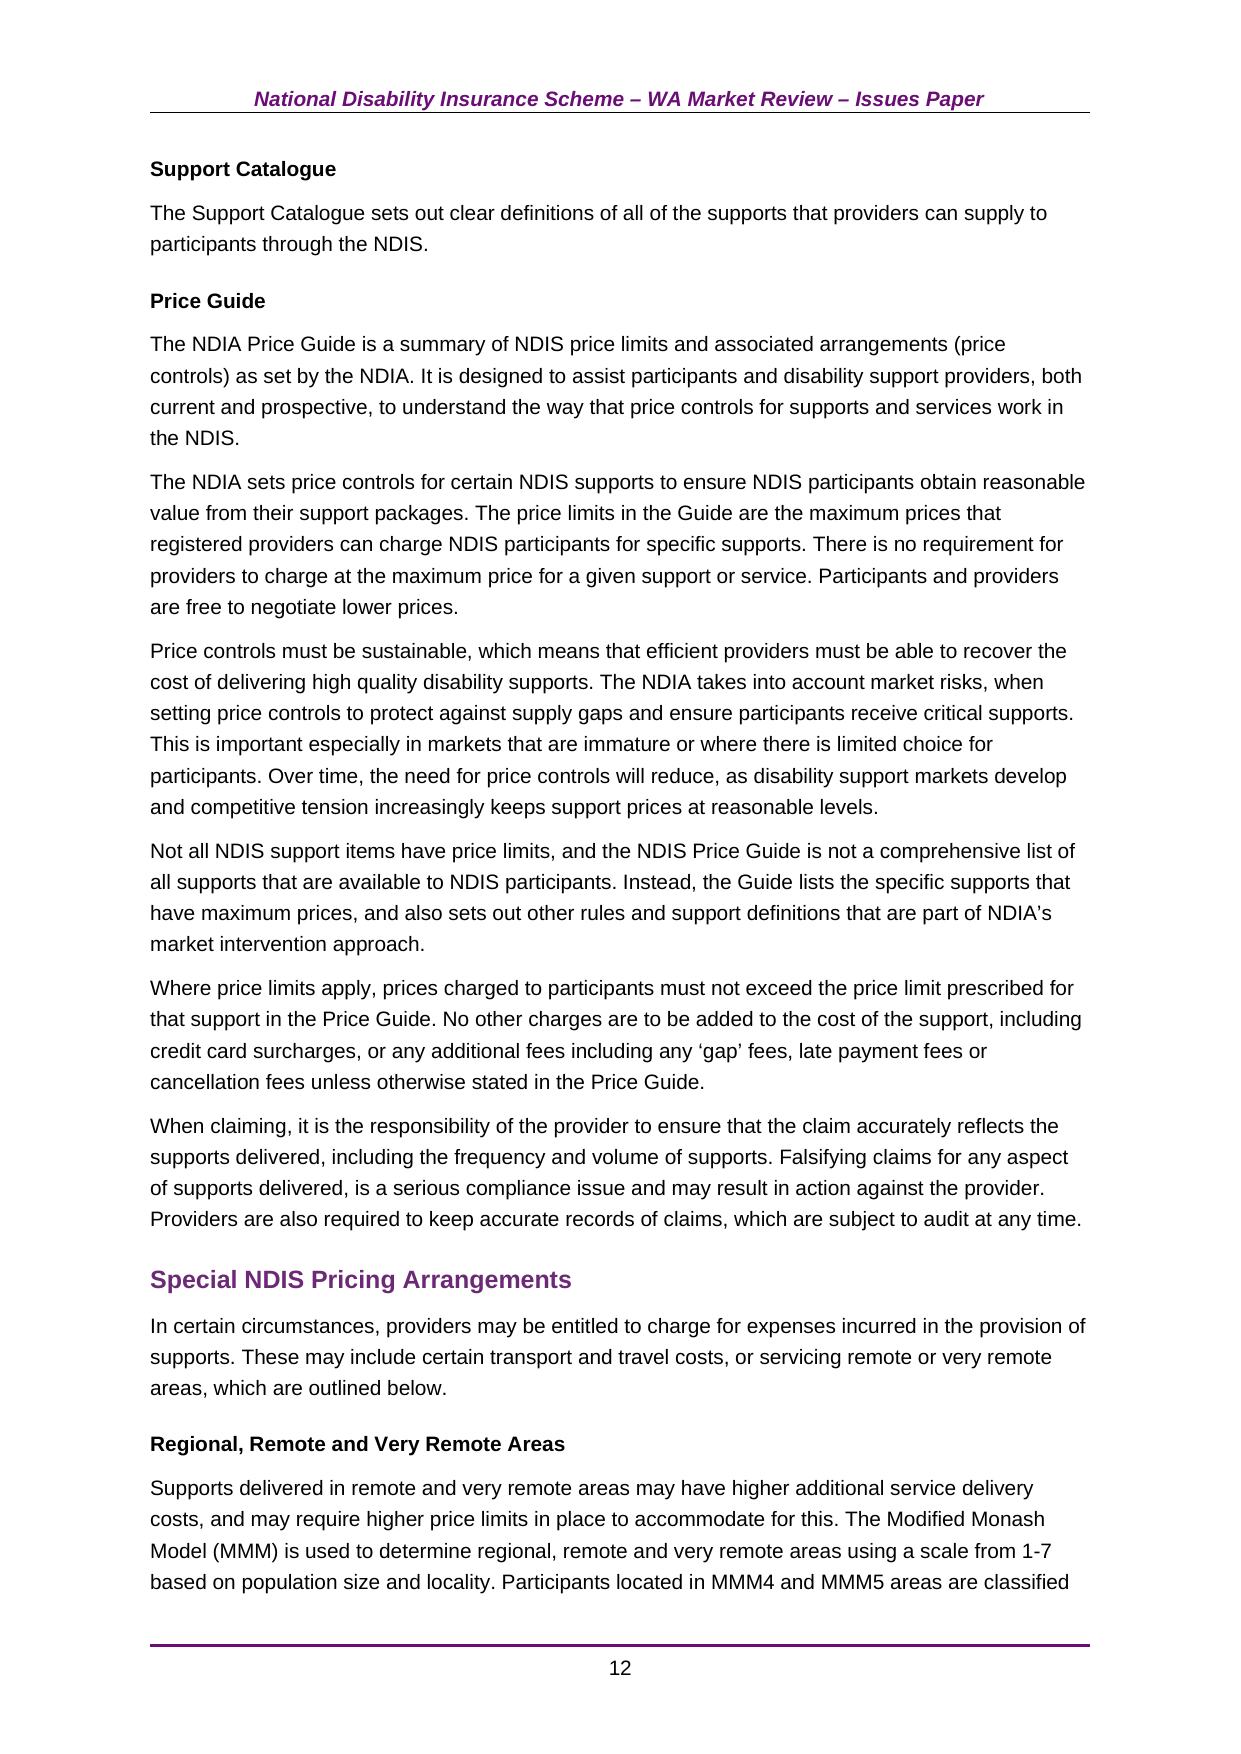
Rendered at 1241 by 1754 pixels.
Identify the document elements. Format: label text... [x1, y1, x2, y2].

text Where price limits apply, prices charged to participants must not exceed the price limit prescribed for that support in the Price Guide. No other charges are to be added to the cost of the support, including credit card surcharges, or any additional fees including any ‘gap’ fees, late payment fees or cancellation fees unless otherwise stated in the Price Guide. [150, 969, 1090, 1094]
text In certain circumstances, providers may be entitled to charge for expenses incurred in the provision of supports. These may include certain transport and travel costs, or servicing remote or very remote areas, which are outlined below. [150, 1306, 1090, 1400]
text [150, 1469, 1090, 1594]
subtitle Special NDIS Pricing Arrangements [150, 1262, 1090, 1294]
text The NDIA sets price controls for certain NDIS supports to ensure NDIS participants obtain reasonable value from their support packages. The price limits in the Guide are the maximum prices that registered providers can charge NDIS participants for specific supports. There is no requirement for providers to charge at the maximum price for a given support or service. Participants and providers are free to negotiate lower prices. [150, 462, 1090, 619]
subtitle Regional, Remote and Very Remote Areas [150, 1425, 1090, 1456]
text The NDIA Price Guide is a summary of NDIS price limits and associated arrangements (price controls) as set by the NDIA. It is designed to assist participants and disability support providers, both current and prospective, to understand the way that price controls for supports and services work in the NDIS. [150, 325, 1090, 450]
text Not all NDIS support items have price limits, and the NDIS Price Guide is not a comprehensive list of all supports that are available to NDIS participants. Instead, the Guide lists the specific supports that have maximum prices, and also sets out other rules and support definitions that are part of NDIA’s market intervention approach. [150, 831, 1090, 956]
text The Support Catalogue sets out clear definitions of all of the supports that providers can supply to participants through the NDIS. [150, 194, 1090, 256]
subtitle Support Catalogue [150, 150, 1090, 181]
text When claiming, it is the responsibility of the provider to ensure that the claim accurately reflects the supports delivered, including the frequency and volume of supports. Falsifying claims for any aspect of supports delivered, is a serious compliance issue and may result in action against the provider. Providers are also required to keep accurate records of claims, which are subject to audit at any time. [150, 1106, 1090, 1231]
text Price controls must be sustainable, which means that efficient providers must be able to recover the cost of delivering high quality disability supports. The NDIA takes into account market risks, when setting price controls to protect against supply gaps and ensure participants receive critical supports. This is important especially in markets that are immature or where there is limited choice for participants. Over time, the need for price controls will reduce, as disability support markets develop and competitive tension increasingly keeps support prices at reasonable levels. [150, 631, 1090, 819]
subtitle Price Guide [150, 281, 1090, 312]
